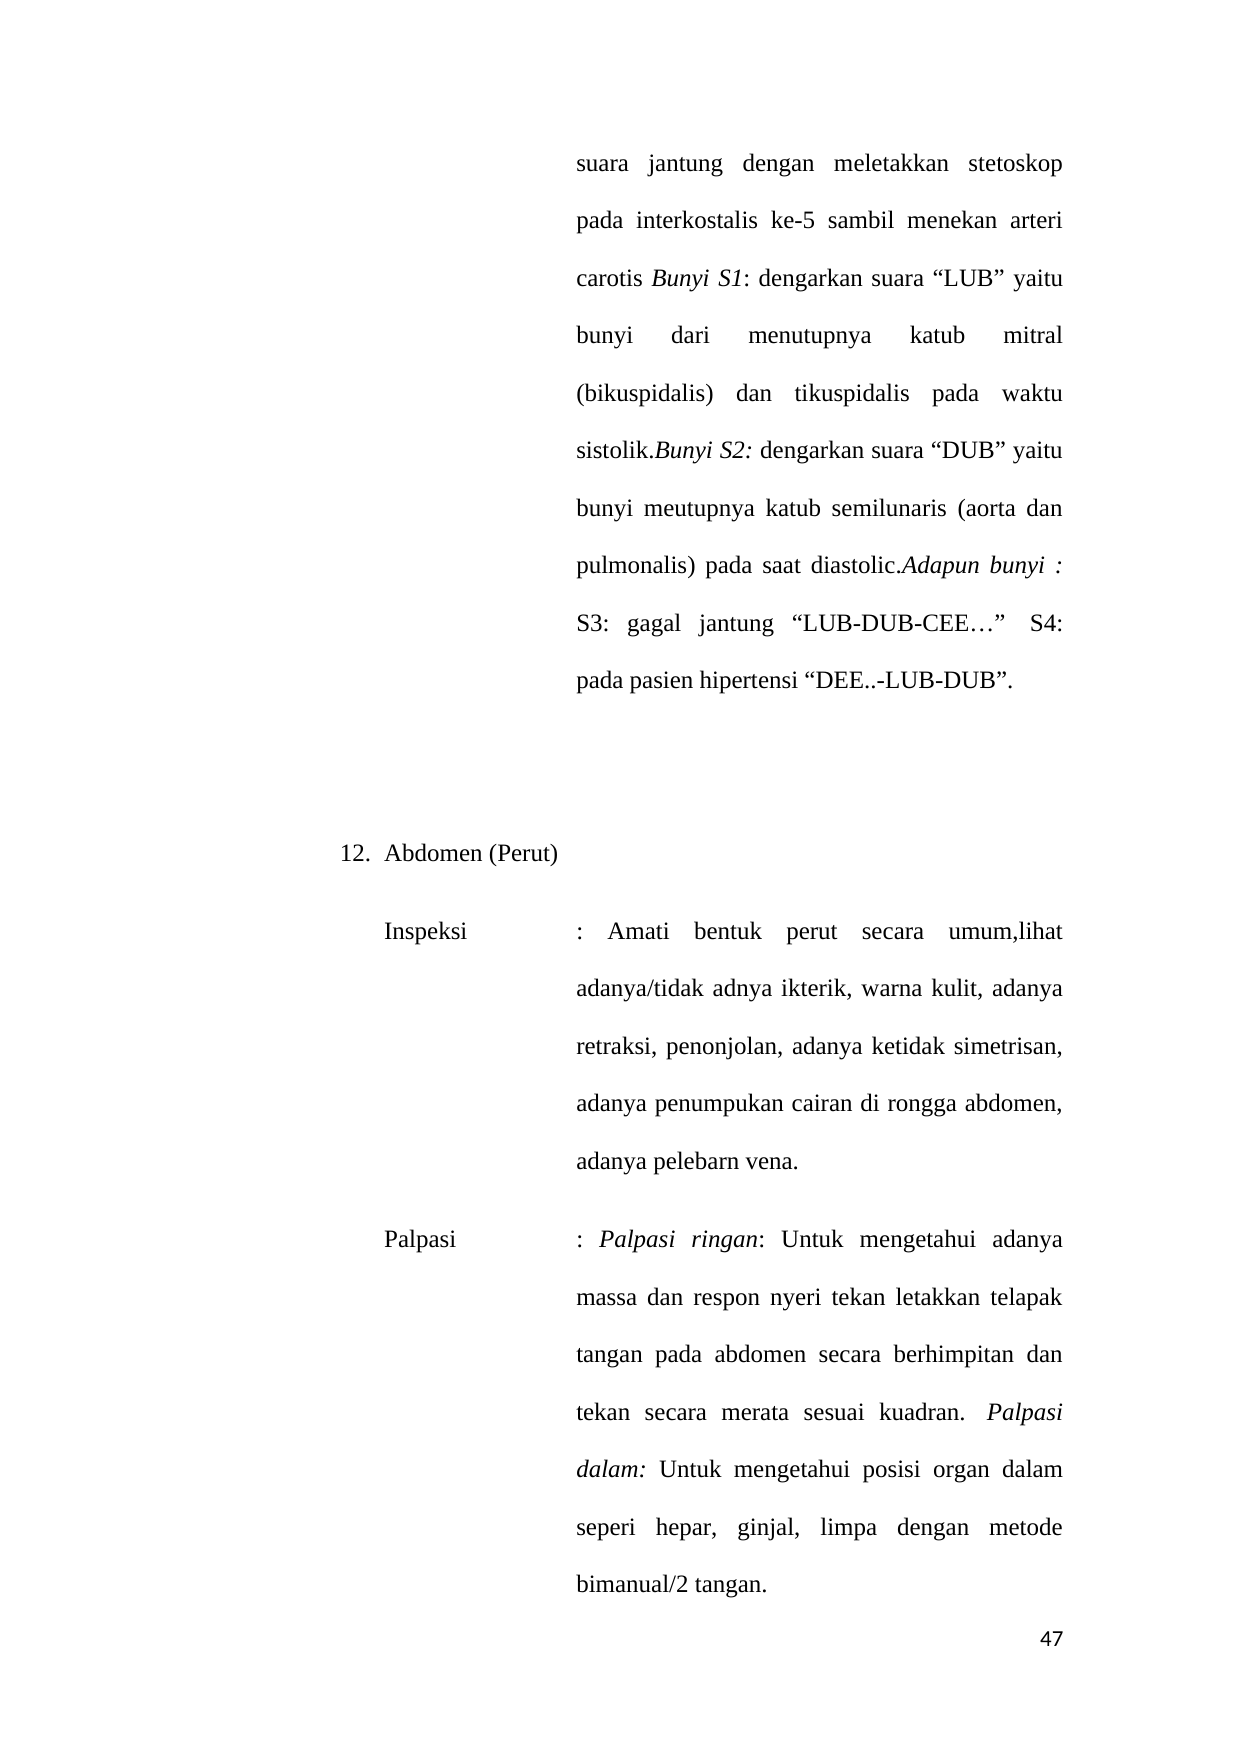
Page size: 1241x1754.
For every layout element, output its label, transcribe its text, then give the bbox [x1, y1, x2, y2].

list Inspeksi : Amati bentuk perut secara umum,lihat adanya/tidak adnya ikterik, warna kulit, adanya retraksi, penonjolan, adanya ketidak simetrisan, adanya penumpukan cairan di rongga abdomen, adanya pelebarn vena. [384, 916, 1063, 1175]
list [384, 148, 1063, 694]
list Palpasi : Palpasi ringan: Untuk mengetahui adanya massa dan respon nyeri tekan letakkan telapak tangan pada abdomen secara berhimpitan dan tekan secara merata sesuai kuadran. Palpasi dalam: Untuk mengetahui posisi organ dalam seperi hepar, ginjal, limpa dengan metode bimanual/2 tangan. [384, 1224, 1063, 1598]
list Abdomen (Perut) [339, 838, 1063, 866]
